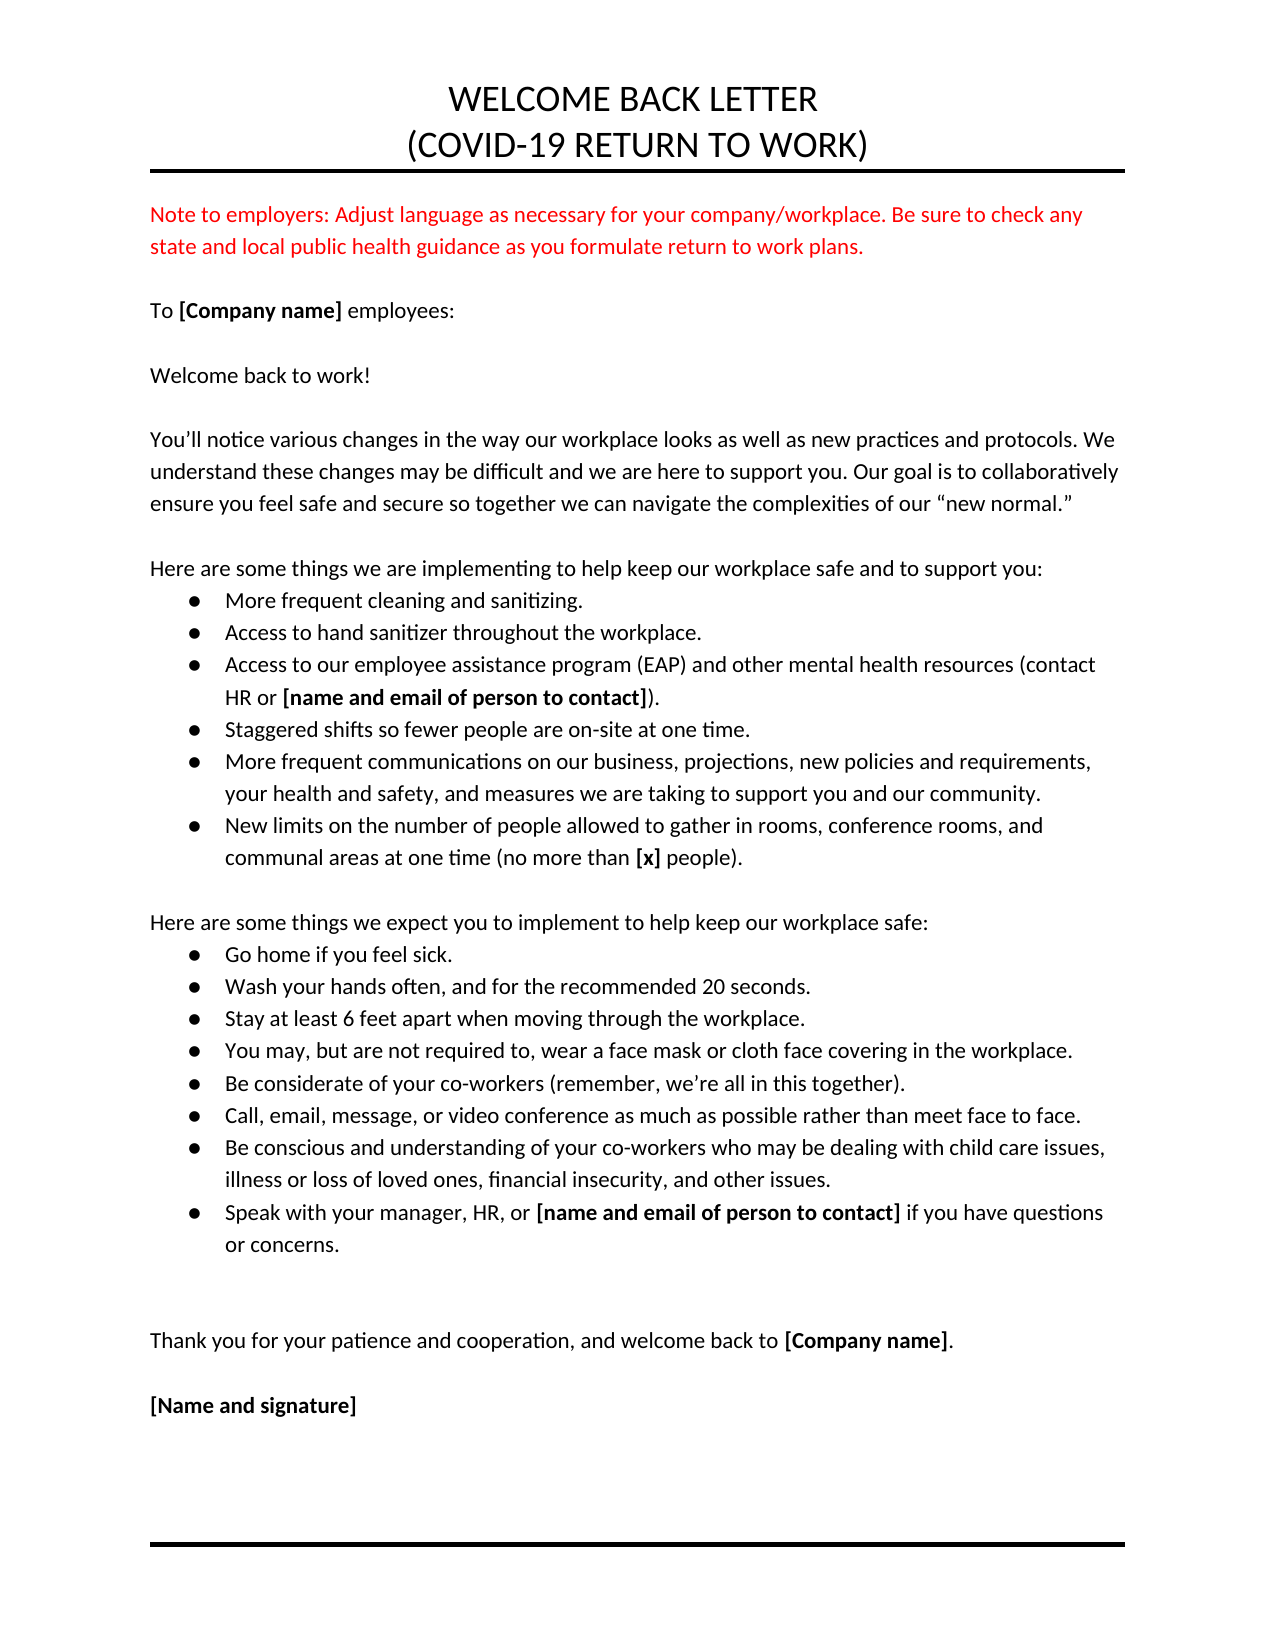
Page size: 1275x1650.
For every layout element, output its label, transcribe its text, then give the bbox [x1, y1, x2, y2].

text Here are some things we are implementing to help keep our workplace safe and to support you: [150, 554, 1125, 582]
list More frequent cleaning and sanitizing. [187, 586, 1125, 614]
list You may, but are not required to, wear a face mask or cloth face covering in the workplace. [187, 1037, 1125, 1065]
text [Name and signature] [150, 1391, 1125, 1419]
list Speak with your manager, HR, or [name and email of person to contact] if you have questions or concerns. [187, 1198, 1125, 1258]
list Wash your hands often, and for the recommended 20 seconds. [187, 972, 1125, 1000]
list Be considerate of your co-workers (remember, we’re all in this together). [187, 1069, 1125, 1097]
list Access to hand sanitizer throughout the workplace. [187, 618, 1125, 646]
text Here are some things we expect you to implement to help keep our workplace safe: [150, 908, 1125, 936]
list New limits on the number of people allowed to gather in rooms, conference rooms, and communal areas at one time (no more than [x] people). [187, 811, 1125, 872]
text Note to employers: Adjust language as necessary for your company/workplace. Be sure to check any state and local public health guidance as you formulate return to work plans. [150, 200, 1125, 260]
list Go home if you feel sick. [187, 940, 1125, 968]
list Call, email, message, or video conference as much as possible rather than meet face to face. [187, 1101, 1125, 1129]
text To [Company name] employees: [150, 296, 1125, 324]
list Be conscious and understanding of your co-workers who may be dealing with child care issues, illness or loss of loved ones, financial insecurity, and other issues. [187, 1133, 1125, 1193]
list Staggered shifts so fewer people are on-site at one time. [187, 715, 1125, 743]
text Thank you for your patience and cooperation, and welcome back to [Company name]. [150, 1326, 1125, 1354]
list Stay at least 6 feet apart when moving through the workplace. [187, 1004, 1125, 1032]
text Welcome back to work! [150, 361, 1125, 389]
text You’ll notice various changes in the way our workplace looks as well as new practices and protocols. We understand these changes may be difficult and we are here to support you. Our goal is to collaboratively ensure you feel safe and secure so together we can navigate the complexities of our “new normal.” [150, 425, 1125, 517]
list Access to our employee assistance program (EAP) and other mental health resources (contact HR or [name and email of person to contact]). [187, 650, 1125, 711]
list More frequent communications on our business, projections, new policies and requirements, your health and safety, and measures we are taking to support you and our community. [187, 747, 1125, 807]
